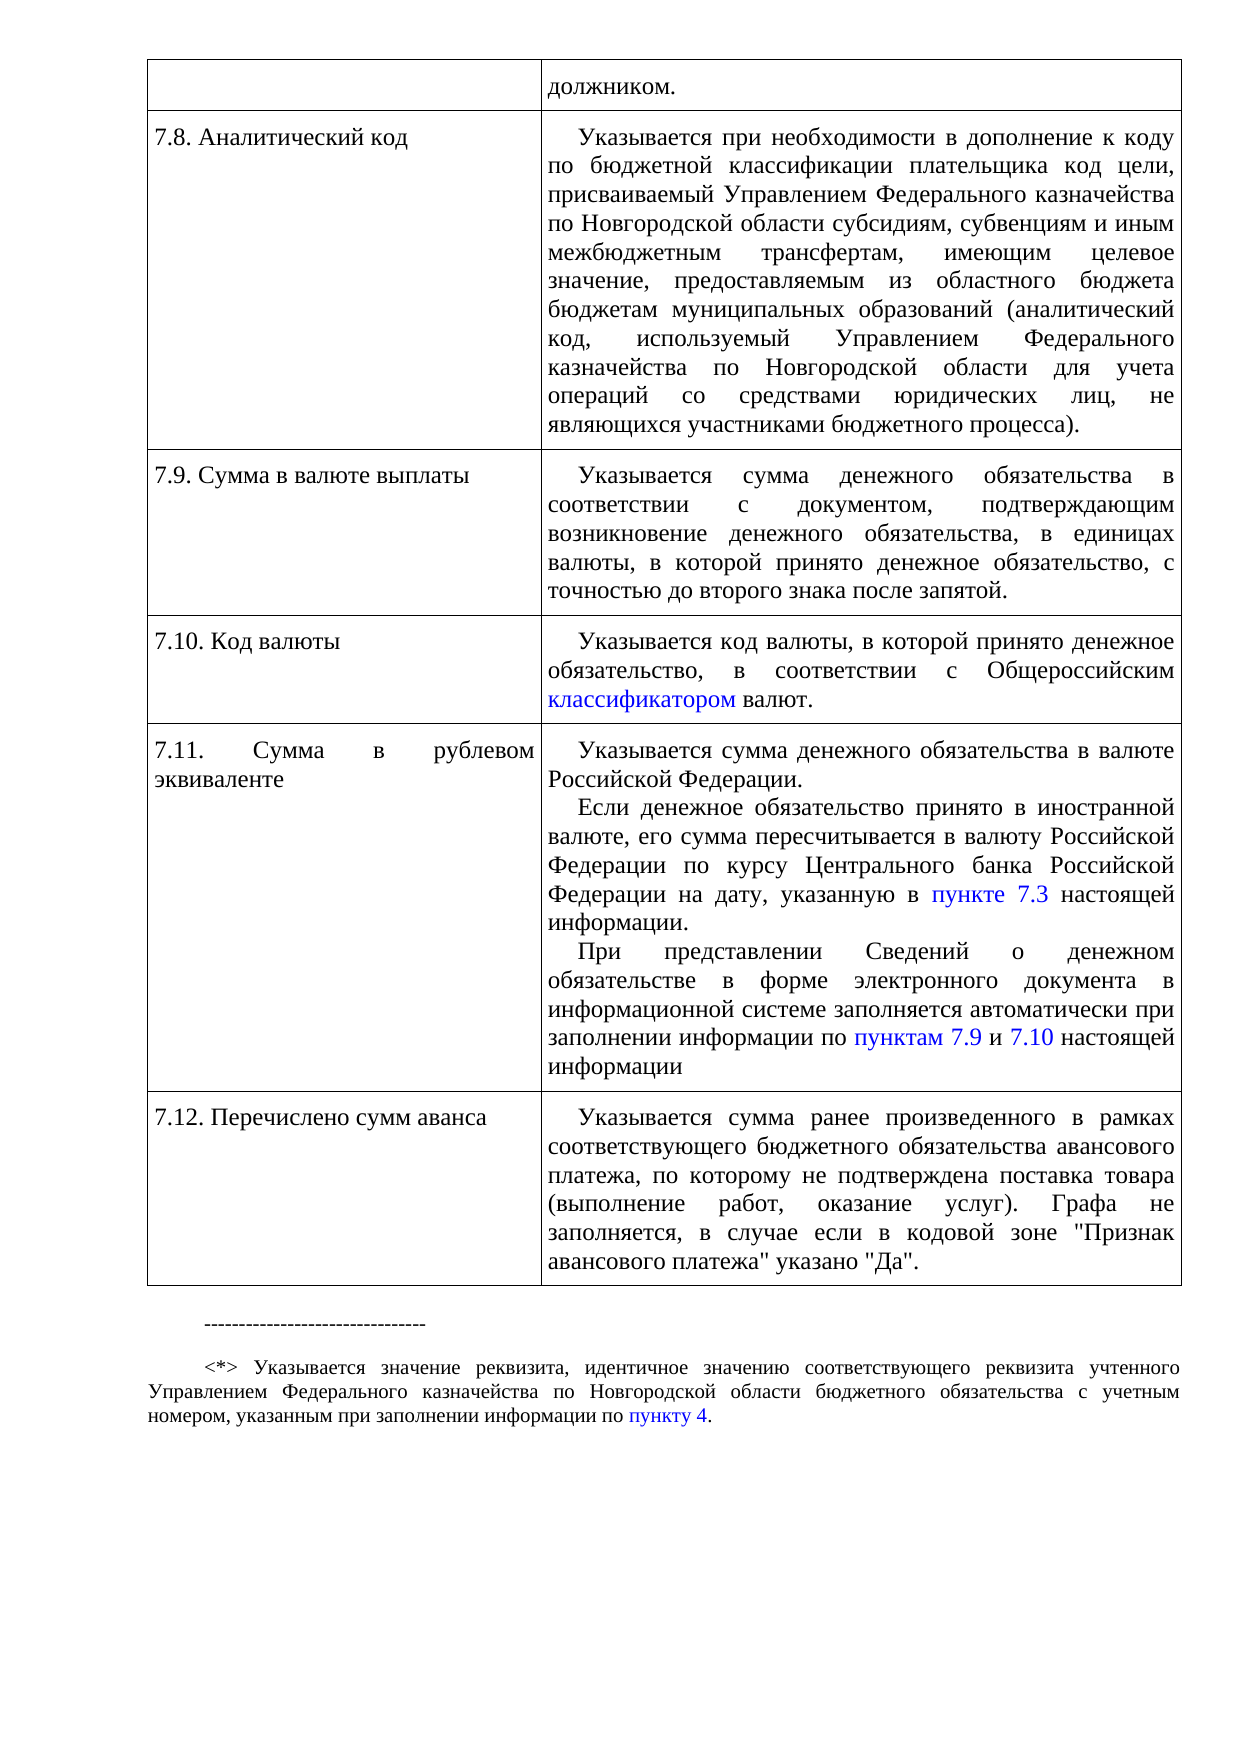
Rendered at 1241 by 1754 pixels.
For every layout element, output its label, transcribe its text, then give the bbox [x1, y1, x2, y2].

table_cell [542, 60, 1181, 110]
table_cell Указывается при необходимости в дополнение к коду по бюджетной классификации плательщика код цели, присваиваемый Управлением Федерального казначейства по Новгородской области субсидиям, субвенциям и иным межбюджетным трансфертам, имеющим целевое значение, предоставляемым из областного бюджета бюджетам муниципальных образований (аналитический код, используемый Управлением Федерального казначейства по Новгородской области для учета операций со средствами юридических лиц, не являющихся участниками бюджетного процесса). [542, 111, 1181, 449]
text <*> Указывается значение реквизита, идентичное значению соответствующего реквизита учтенного Управлением Федерального казначейства по Новгородской области бюджетного обязательства с учетным номером, указанным при заполнении информации по пункту 4. [148, 1355, 1181, 1427]
table_cell 7.10. Код валюты [148, 616, 541, 723]
table_cell Указывается сумма денежного обязательства в валюте Российской Федерации. Если денежное обязательство принято в иностранной валюте, его сумма пересчитывается в валюту Российской Федерации по курсу Центрального банка Российской Федерации на дату, указанную в пункте 7.3 настоящей информации. При представлении Сведений о денежном обязательстве в форме электронного документа в информационной системе заполняется автоматически при заполнении информации по пунктам 7.9 и 7.10 настоящей информации [542, 724, 1181, 1091]
table_cell 7.12. Перечислено сумм аванса [148, 1092, 541, 1285]
text -------------------------------- [148, 1310, 1181, 1334]
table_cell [148, 60, 541, 110]
table_cell 7.11. Сумма в рублевом эквиваленте [148, 724, 541, 1091]
table_cell Указывается код валюты, в которой принято денежное обязательство, в соответствии с Общероссийским классификатором валют. [542, 616, 1181, 723]
table_cell 7.8. Аналитический код [148, 111, 541, 449]
table_cell Указывается сумма ранее произведенного в рамках соответствующего бюджетного обязательства авансового платежа, по которому не подтверждена поставка товара (выполнение работ, оказание услуг). Графа не заполняется, в случае если в кодовой зоне "Признак авансового платежа" указано "Да". [542, 1092, 1181, 1285]
table_cell 7.9. Сумма в валюте выплаты [148, 450, 541, 615]
table_cell Указывается сумма денежного обязательства в соответствии с документом, подтверждающим возникновение денежного обязательства, в единицах валюты, в которой принято денежное обязательство, с точностью до второго знака после запятой. [542, 450, 1181, 615]
